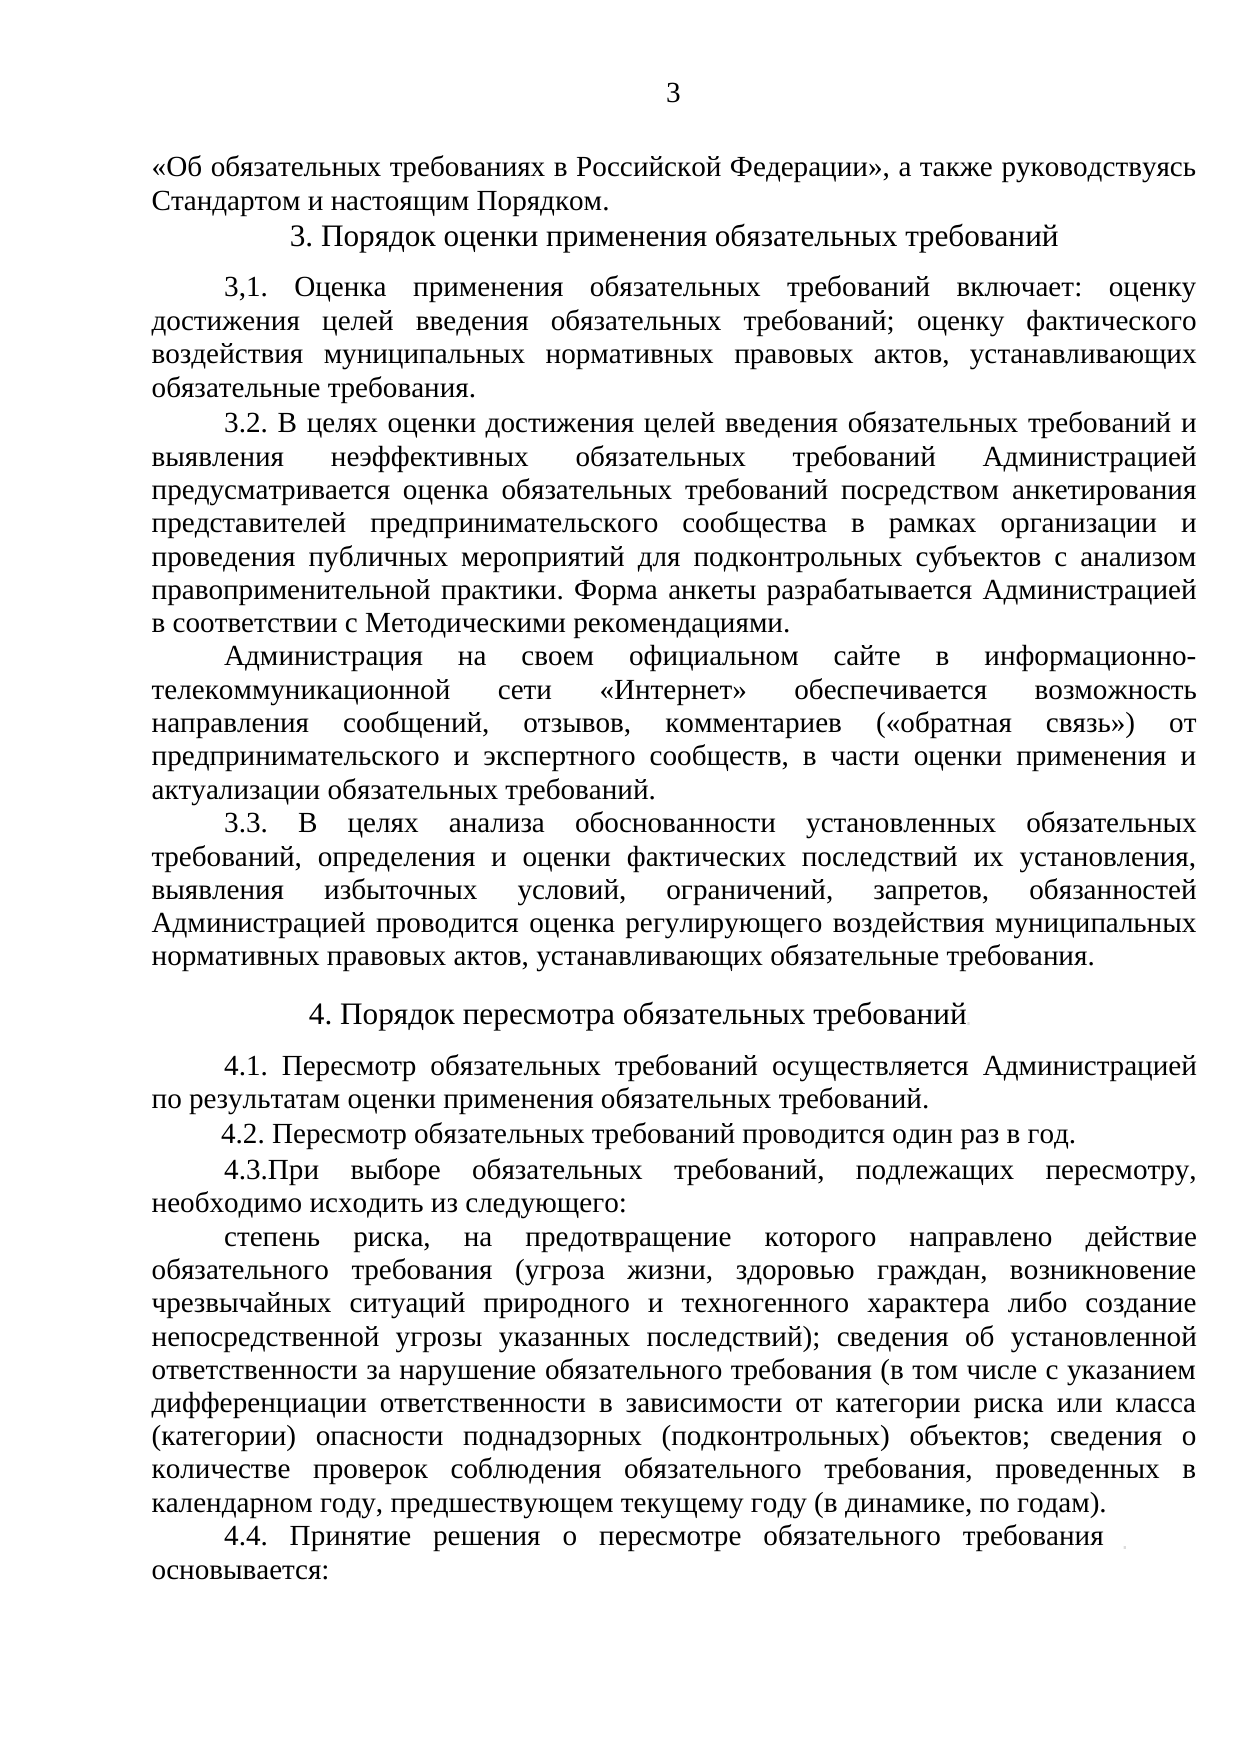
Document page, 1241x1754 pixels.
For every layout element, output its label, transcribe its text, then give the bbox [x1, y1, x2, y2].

text 3.3. В целях анализа обоснованности установленных обязательных требований, определения и оценки фактических последствий их установления, выявления избыточных условий, ограничений, запретов, обязанностей Администрацией проводится оценка регулирующего воздействия муниципальных нормативных правовых актов, устанавливающих обязательные требования. [151, 806, 1197, 972]
text 3,1. Оценка применения обязательных требований включает: оценку достижения целей введения обязательных требований; оценку фактического воздействия муниципальных нормативных правовых актов, устанавливающих обязательные требования. [151, 270, 1197, 403]
text 3.2. В целях оценки достижения целей введения обязательных требований и выявления неэффективных обязательных требований Администрацией предусматривается оценка обязательных требований посредством анкетирования представителей предпринимательского сообщества в рамках организации и проведения публичных мероприятий для подконтрольных субъектов с анализом правоприменительной практики. Форма анкеты разрабатывается Администрацией в соответствии с Методическими рекомендациями. [151, 406, 1197, 639]
text степень риска, на предотвращение которого направлено действие обязательного требования (угроза жизни, здоровью граждан, возникновение чрезвычайных ситуаций природного и техногенного характера либо создание непосредственной угрозы указанных последствий); сведения об установленной ответственности за нарушение обязательного требования (в том числе с указанием дифференциации ответственности в зависимости от категории риска или класса (категории) опасности поднадзорных (подконтрольных) объектов; сведения о количестве проверок соблюдения обязательного требования, проведенных в календарном году, предшествующем текущему году (в динамике, по годам). [151, 1219, 1197, 1518]
text 4.3.При выборе обязательных требований, подлежащих пересмотру, необходимо исходить из следующего: [151, 1153, 1197, 1219]
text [151, 150, 1197, 216]
text Администрация на своем официальном сайте в информационно-телекоммуникационной сети «Интернет» обеспечивается возможность направления сообщений, отзывов, комментариев («обратная связь») от предпринимательского и экспертного сообществ, в части оценки применения и актуализации обязательных требований. [151, 639, 1197, 805]
subtitle 4. Порядок пересмотра обязательных требований [154, 995, 1124, 1031]
text 4.2. Пересмотр обязательных требований проводится один раз в год. [177, 1116, 1197, 1149]
subtitle 3. Порядок оценки применения обязательных требований [154, 217, 1194, 253]
text 4.1. Пересмотр обязательных требований осуществляется Администрацией по результатам оценки применения обязательных требований. [151, 1049, 1197, 1115]
text 4.4. Принятие решения о пересмотре обязательного требования основывается: [151, 1519, 1197, 1585]
